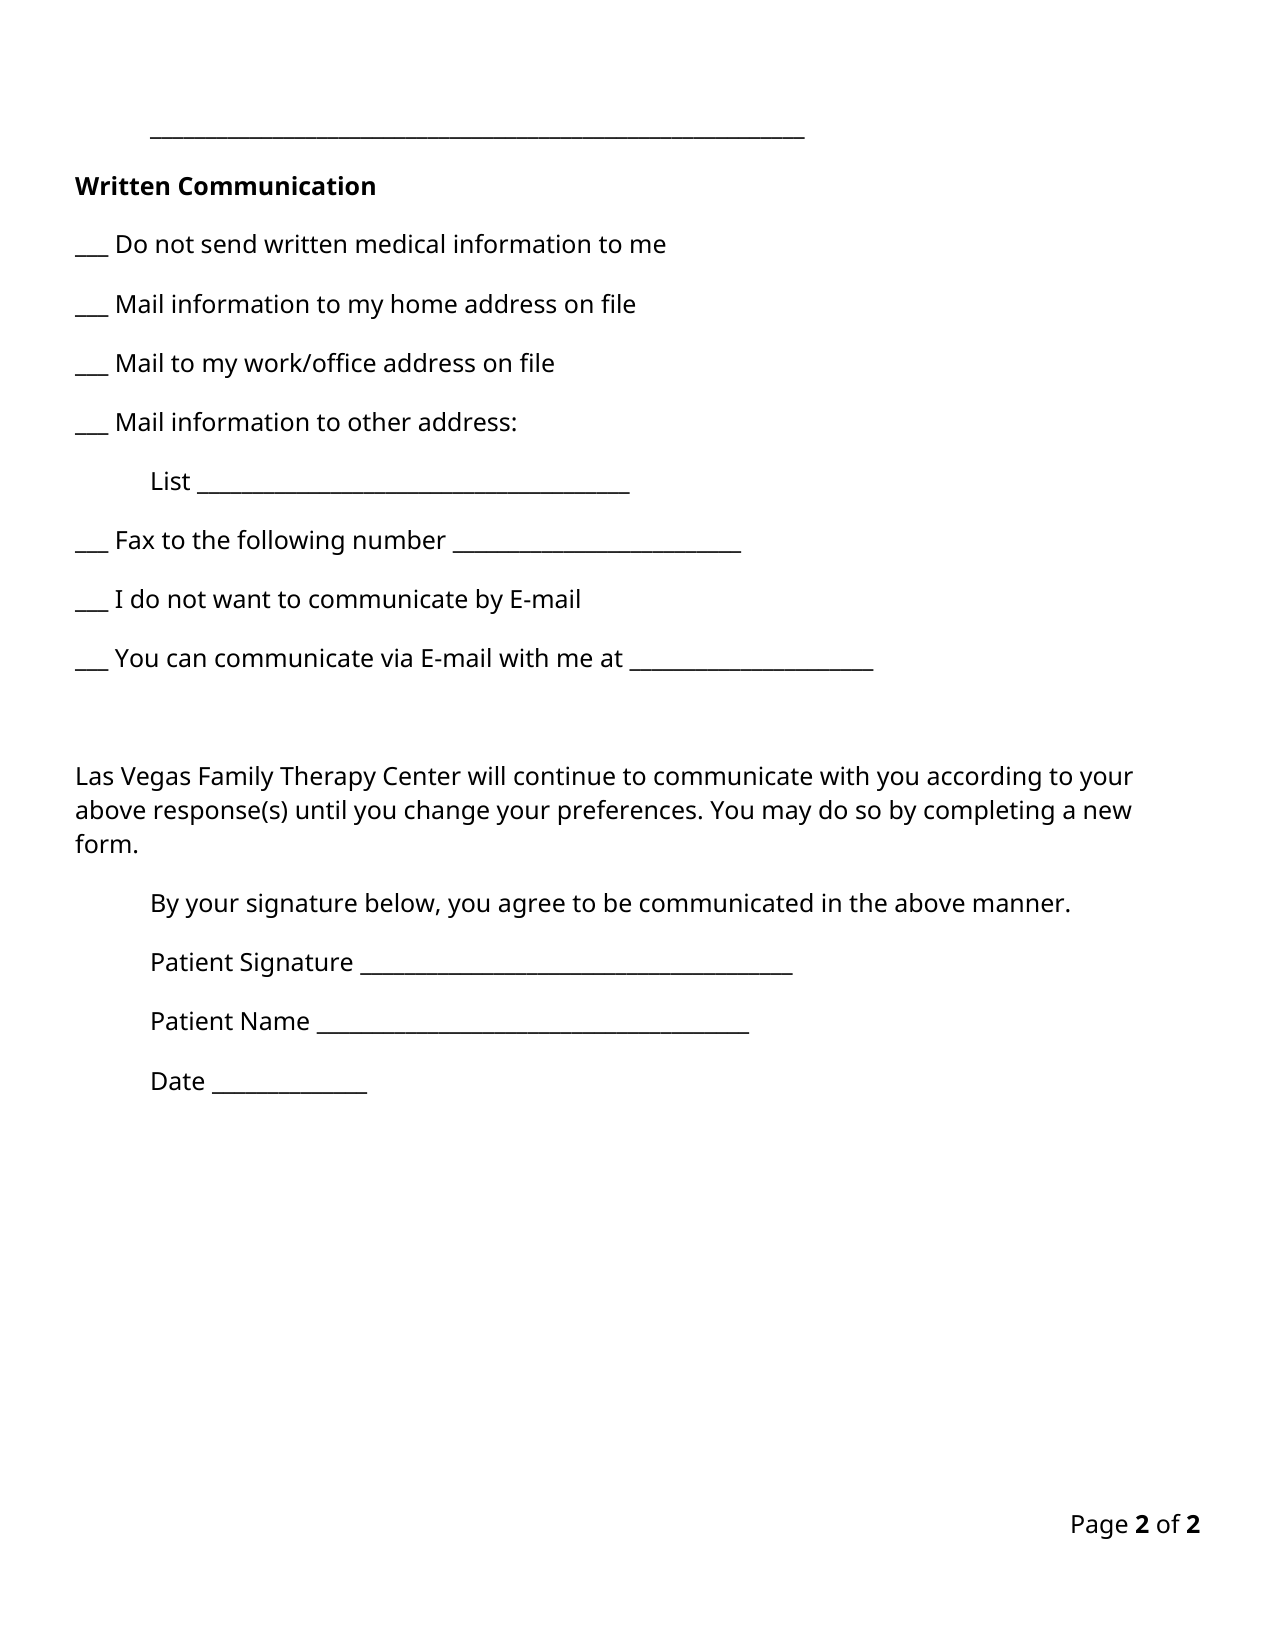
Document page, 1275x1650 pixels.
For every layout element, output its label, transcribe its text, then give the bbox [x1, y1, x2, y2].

text Written Communication [75, 168, 1200, 202]
text ___ Mail information to my home address on file [75, 286, 1200, 320]
text ___ You can communicate via E-mail with me at ______________________ [75, 641, 1200, 675]
text Las Vegas Family Therapy Center will continue to communicate with you according to your above response(s) until you change your preferences. You may do so by completing a new form. [75, 759, 1200, 861]
text ___ Do not send written medical information to me [75, 227, 1200, 261]
text Patient Signature _______________________________________ [150, 945, 1200, 979]
text ___ Fax to the following number __________________________ [75, 522, 1200, 557]
text Date ______________ [150, 1063, 1200, 1097]
text ___________________________________________________________ [75, 109, 1200, 143]
text ___ Mail information to other address: [75, 404, 1200, 438]
text ___ I do not want to communicate by E-mail [75, 582, 1200, 616]
text By your signature below, you agree to be communicated in the above manner. [150, 886, 1200, 920]
text ___ Mail to my work/office address on file [75, 345, 1200, 379]
text Patient Name _______________________________________ [150, 1004, 1200, 1038]
text List _______________________________________ [75, 463, 1200, 497]
